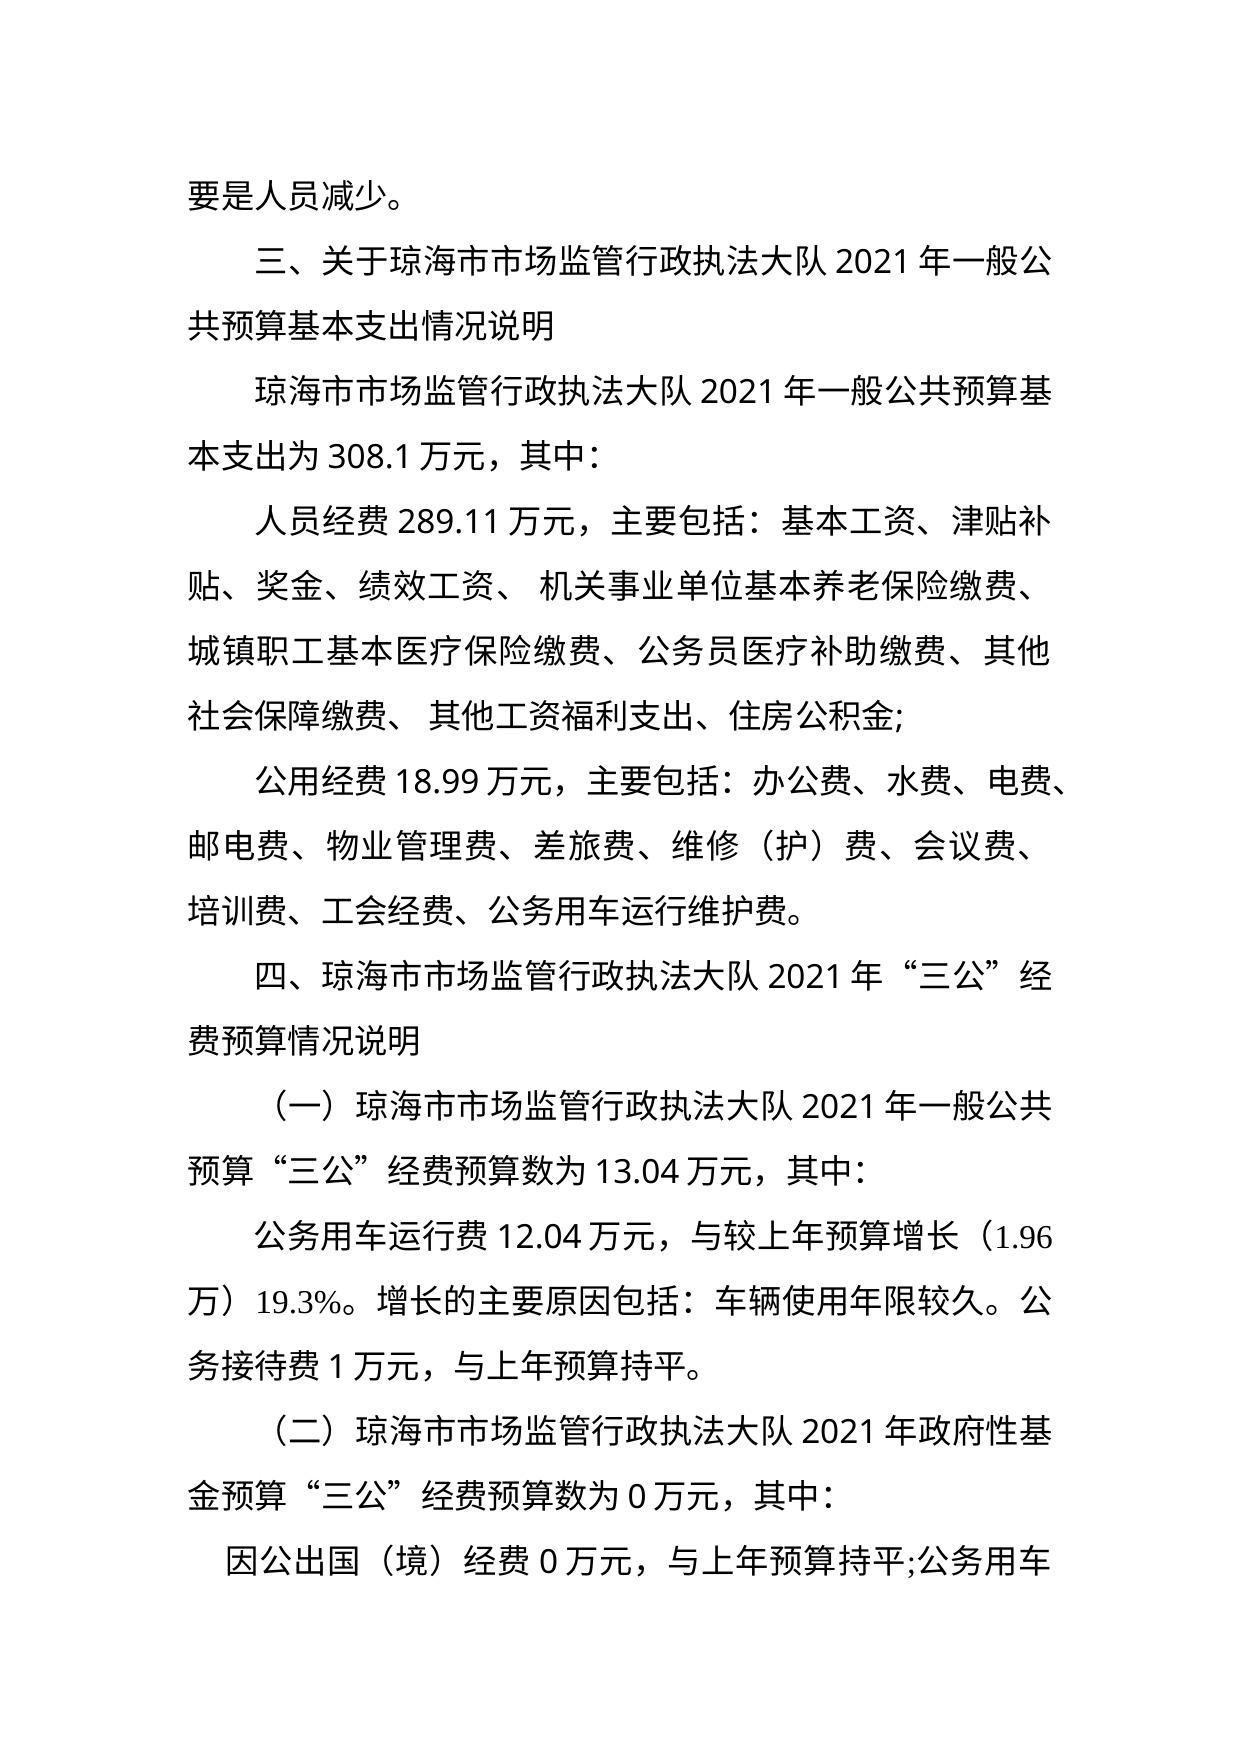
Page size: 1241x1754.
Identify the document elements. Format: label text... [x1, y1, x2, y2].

text （一）年一般公共预算“三公”经费预算数为万元，其中： [187, 1072, 1053, 1202]
text 四、年“三公”经费预算情况说明 [187, 942, 1053, 1072]
text （二）年政府性基金预算“三公”经费预算数为万元，其中： [187, 1397, 1053, 1527]
text 三、关于年一般公共预算基本支出情况说明 [187, 227, 1053, 357]
text 人员经费万元，主要包括： [187, 487, 1053, 747]
text 年一般公共预算基本支出为万元，其中： [187, 357, 1053, 487]
text 公用经费万元，主要包括：办公费、水费、电费、 [187, 747, 1053, 942]
text 公务用车运行费万元，与较上年预算增长%。增长的主要原因包括：。公务接待费万元，与上年预算持平。 [187, 1202, 1053, 1397]
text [187, 1527, 1053, 1592]
